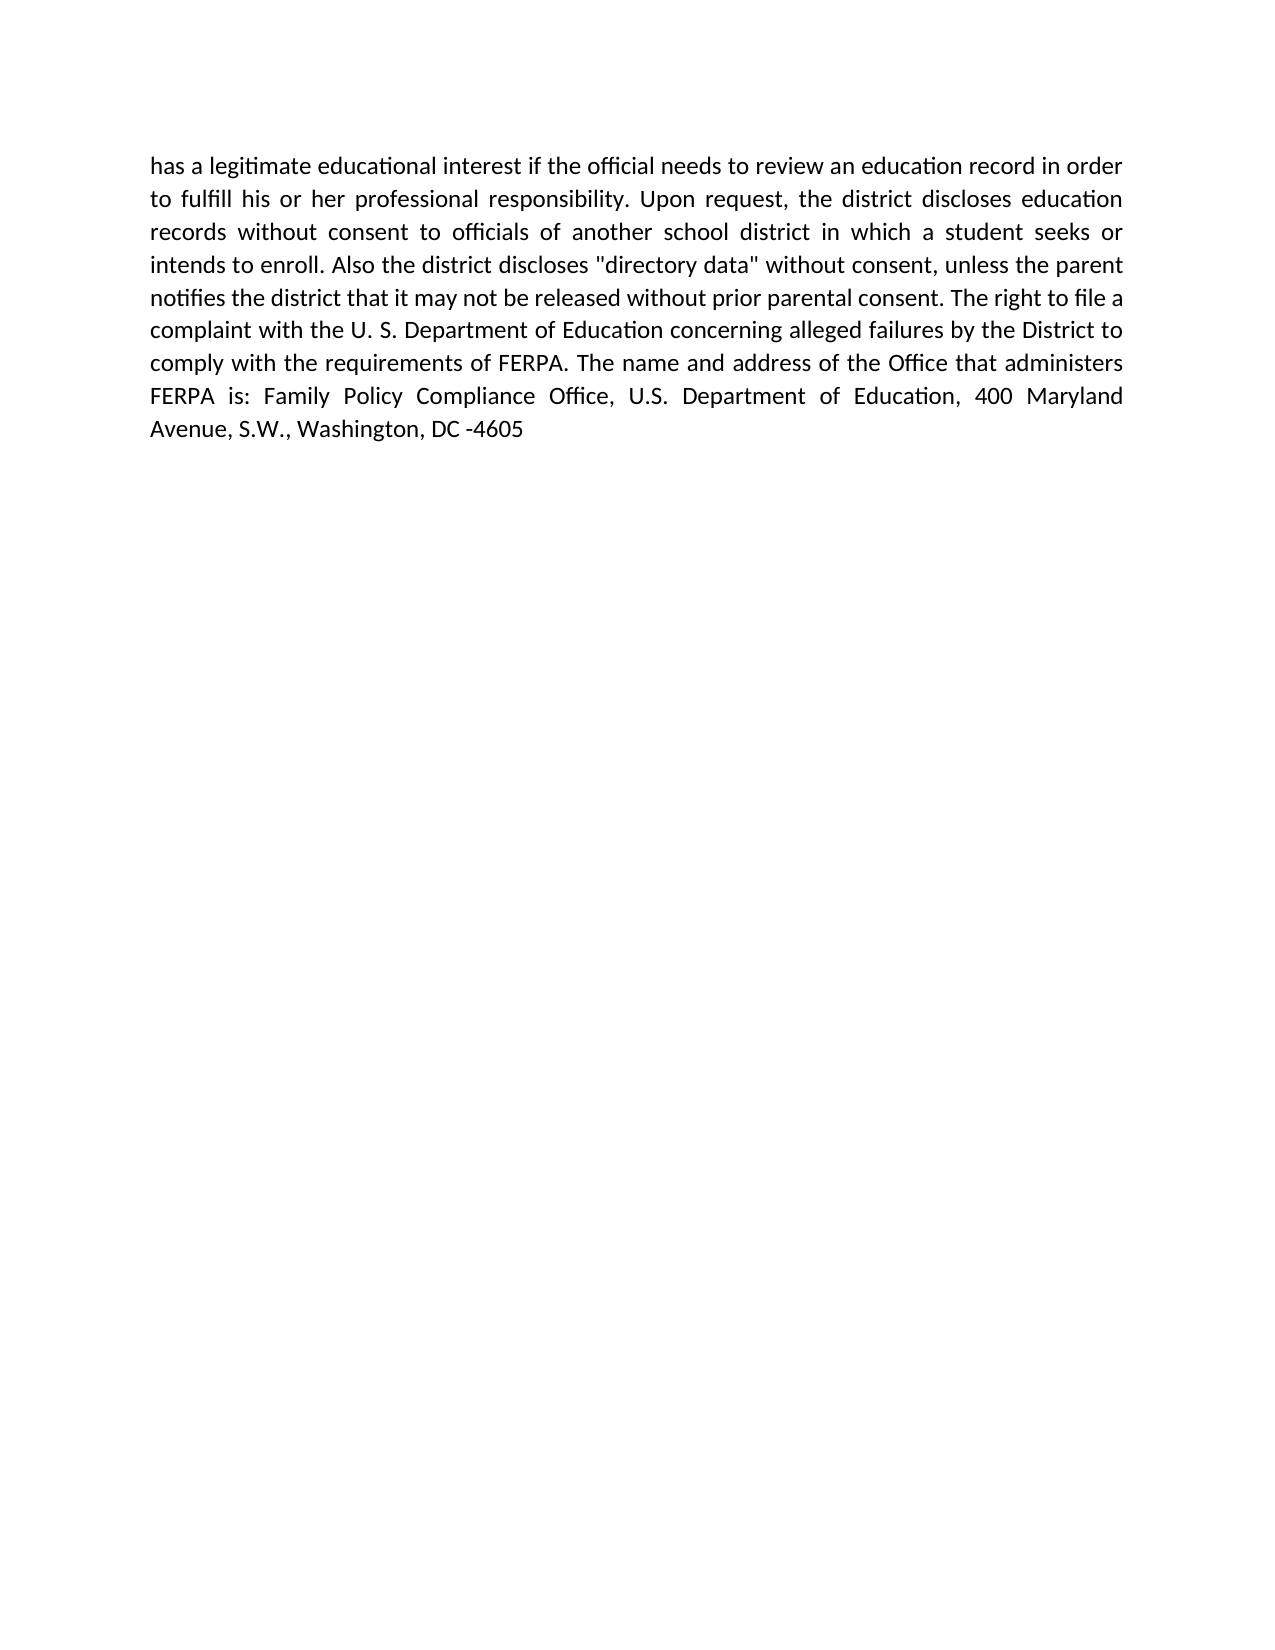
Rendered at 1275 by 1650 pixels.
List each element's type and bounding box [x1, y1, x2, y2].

text [150, 150, 1125, 444]
